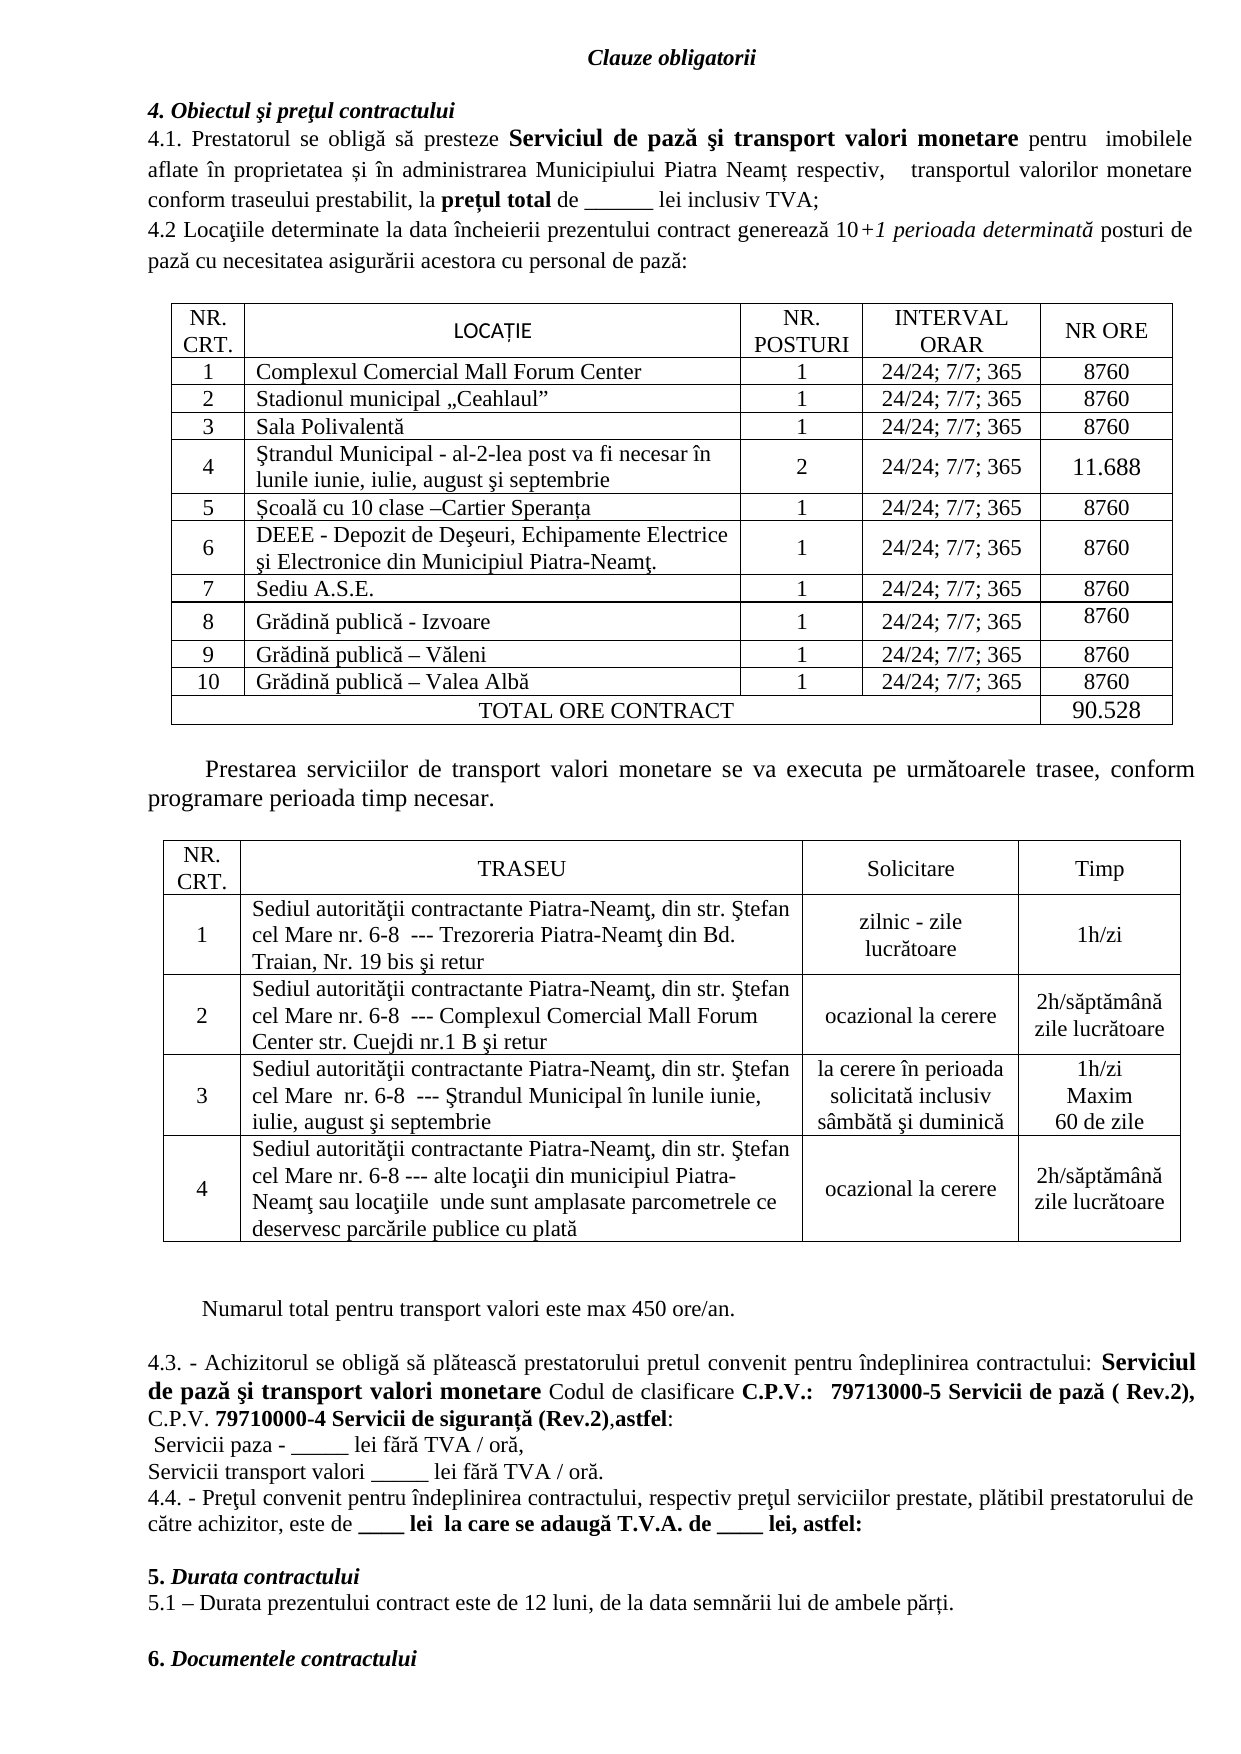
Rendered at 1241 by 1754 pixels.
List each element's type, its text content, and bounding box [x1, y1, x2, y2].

table_cell Sediul autorităţii contractante Piatra-Neamţ, din str. Ştefan cel Mare nr. 6-8 --- Trezoreria Piatra-Neamţ din Bd. Traian, Nr. 19 bis şi retur [241, 895, 802, 974]
text 4.3. - Achizitorul se obligă să plătească prestatorului pretul convenit pentru îndeplinirea contractului: Serviciul de pază şi transport valori monetare Codul de clasificare C.P.V.: 79713000-5 Servicii de pază ( Rev.2), C.P.V. 79710000-4 Servicii de siguranță (Rev.2),astfel: [148, 1347, 1196, 1431]
table_cell 1 [164, 895, 240, 974]
table_cell Sala Polivalentă [245, 413, 740, 439]
table_cell 8760 [1041, 641, 1172, 667]
table_header TRASEU [241, 841, 802, 894]
table_cell la cerere în perioada solicitată inclusiv sâmbătă şi duminică [803, 1055, 1018, 1134]
table_cell Sediul autorităţii contractante Piatra-Neamţ, din str. Ştefan cel Mare nr. 6-8 --- alte locaţii din municipiul Piatra-Neamţ sau locaţiile unde sunt amplasate parcometrele ce deservesc parcările publice cu plată [241, 1136, 802, 1241]
table_cell Grădină publică – Valea Albă [245, 668, 740, 694]
table_cell 1 [741, 668, 862, 694]
table_cell 8760 [1041, 603, 1172, 640]
table_cell 2 [164, 975, 240, 1054]
text Clauze obligatorii [148, 44, 1196, 71]
table_header NR. CRT. [164, 841, 240, 894]
text 4.1. Prestatorul se obligă să presteze Serviciul de pază şi transport valori monetare pentru imobilele aflate în proprietatea și în administrarea Municipiului Piatra Neamț respectiv, transportul valorilor monetare conform traseului prestabilit, la prețul total de ______ lei inclusiv TVA; [148, 123, 1192, 213]
text Servicii transport valori _____ lei fără TVA / oră. [148, 1458, 1196, 1484]
table_cell 2h/săptămână zile lucrătoare [1019, 1136, 1180, 1241]
table_cell 24/24; 7/7; 365 [863, 494, 1040, 520]
text 6. Documentele contractului [148, 1644, 1196, 1671]
table_cell 90.528 [1041, 696, 1172, 724]
table_cell Sediu A.S.E. [245, 575, 740, 601]
table_header NR. POSTURI [741, 304, 862, 357]
table_header LOCAŢIE [245, 304, 740, 357]
table_cell Sediul autorităţii contractante Piatra-Neamţ, din str. Ştefan cel Mare nr. 6-8 --- Complexul Comercial Mall Forum Center str. Cuejdi nr.1 B şi retur [241, 975, 802, 1054]
table_cell Stadionul municipal „Ceahlaul” [245, 385, 740, 412]
table_cell 8760 [1041, 668, 1172, 694]
text Numarul total pentru transport valori este max 450 ore/an. [148, 1295, 1196, 1321]
table_cell 24/24; 7/7; 365 [863, 358, 1040, 384]
table_cell 8760 [1041, 575, 1172, 601]
table_header NR ORE [1041, 304, 1172, 357]
table_cell ocazional la cerere [803, 1136, 1018, 1241]
table_cell 24/24; 7/7; 365 [863, 385, 1040, 412]
table_header Solicitare [803, 841, 1018, 894]
table_cell 1 [741, 413, 862, 439]
text Prestarea serviciilor de transport valori monetare se va executa pe următoarele trasee, conform programare perioada timp necesar. [148, 754, 1196, 812]
table_cell Grădină publică - Izvoare [245, 603, 740, 640]
table_cell 8760 [1041, 413, 1172, 439]
table_cell 24/24; 7/7; 365 [863, 668, 1040, 694]
text Servicii paza - _____ lei fără TVA / oră, [148, 1431, 1196, 1458]
table_cell Grădină publică – Văleni [245, 641, 740, 667]
table_cell 1 [172, 358, 244, 384]
table_cell 8760 [1041, 521, 1172, 574]
table_cell 2h/săptămână zile lucrătoare [1019, 975, 1180, 1054]
table_cell 1 [741, 358, 862, 384]
text 5.1 – Durata prezentului contract este de 12 luni, de la data semnării lui de ambele părți. [148, 1589, 1196, 1616]
table_cell 8 [172, 603, 244, 640]
table_header Timp [1019, 841, 1180, 894]
table_cell 24/24; 7/7; 365 [863, 521, 1040, 574]
text 5. Durata contractului [148, 1563, 1196, 1589]
table_cell 7 [172, 575, 244, 601]
text 4.2 Locaţiile determinate la data încheierii prezentului contract generează 10+1 perioada determinată posturi de pază cu necesitatea asigurării acestora cu personal de pază: [148, 216, 1192, 273]
table_cell 4 [172, 440, 244, 493]
table_cell 1h/zi Maxim 60 de zile [1019, 1055, 1180, 1134]
table_header NR. CRT. [172, 304, 244, 357]
table_cell 3 [172, 413, 244, 439]
table_cell 5 [172, 494, 244, 520]
text 4.4. - Preţul convenit pentru îndeplinirea contractului, respectiv preţul serviciilor prestate, plătibil prestatorului de către achizitor, este de ____ lei la care se adaugă T.V.A. de ____ lei, astfel: [148, 1484, 1196, 1537]
table_cell 9 [172, 641, 244, 667]
table_cell DEEE - Depozit de Deşeuri, Echipamente Electrice şi Electronice din Municipiul Piatra-Neamţ. [245, 521, 740, 574]
table_cell 1 [741, 603, 862, 640]
table_cell 1 [741, 521, 862, 574]
table_cell TOTAL ORE CONTRACT [172, 696, 1040, 724]
table_cell Complexul Comercial Mall Forum Center [245, 358, 740, 384]
table_cell 2 [741, 440, 862, 493]
table_cell 24/24; 7/7; 365 [863, 641, 1040, 667]
table_cell zilnic - zile lucrătoare [803, 895, 1018, 974]
table_cell 2 [172, 385, 244, 412]
table_cell 24/24; 7/7; 365 [863, 440, 1040, 493]
table_cell 3 [164, 1055, 240, 1134]
text 4. Obiectul şi preţul contractului [148, 97, 1196, 123]
table_cell 6 [172, 521, 244, 574]
table_cell Școală cu 10 clase –Cartier Speranța [245, 494, 740, 520]
table_cell 1 [741, 641, 862, 667]
table_cell 1 [741, 575, 862, 601]
table_cell 1 [741, 494, 862, 520]
table_cell 8760 [1041, 358, 1172, 384]
table_cell 11.688 [1041, 440, 1172, 493]
table_cell 24/24; 7/7; 365 [863, 413, 1040, 439]
table_cell 8760 [1041, 385, 1172, 412]
table_cell 8760 [1041, 494, 1172, 520]
table_cell 10 [172, 668, 244, 694]
table_cell 24/24; 7/7; 365 [863, 575, 1040, 601]
table_cell Ştrandul Municipal - al-2-lea post va fi necesar în lunile iunie, iulie, august şi septembrie [245, 440, 740, 493]
table_cell 24/24; 7/7; 365 [863, 603, 1040, 640]
table_cell ocazional la cerere [803, 975, 1018, 1054]
table_cell 4 [164, 1136, 240, 1241]
table_header INTERVAL ORAR [863, 304, 1040, 357]
table_cell 1 [741, 385, 862, 412]
table_cell 1h/zi [1019, 895, 1180, 974]
table_cell Sediul autorităţii contractante Piatra-Neamţ, din str. Ştefan cel Mare nr. 6-8 --- Ştrandul Municipal în lunile iunie, iulie, august şi septembrie [241, 1055, 802, 1134]
